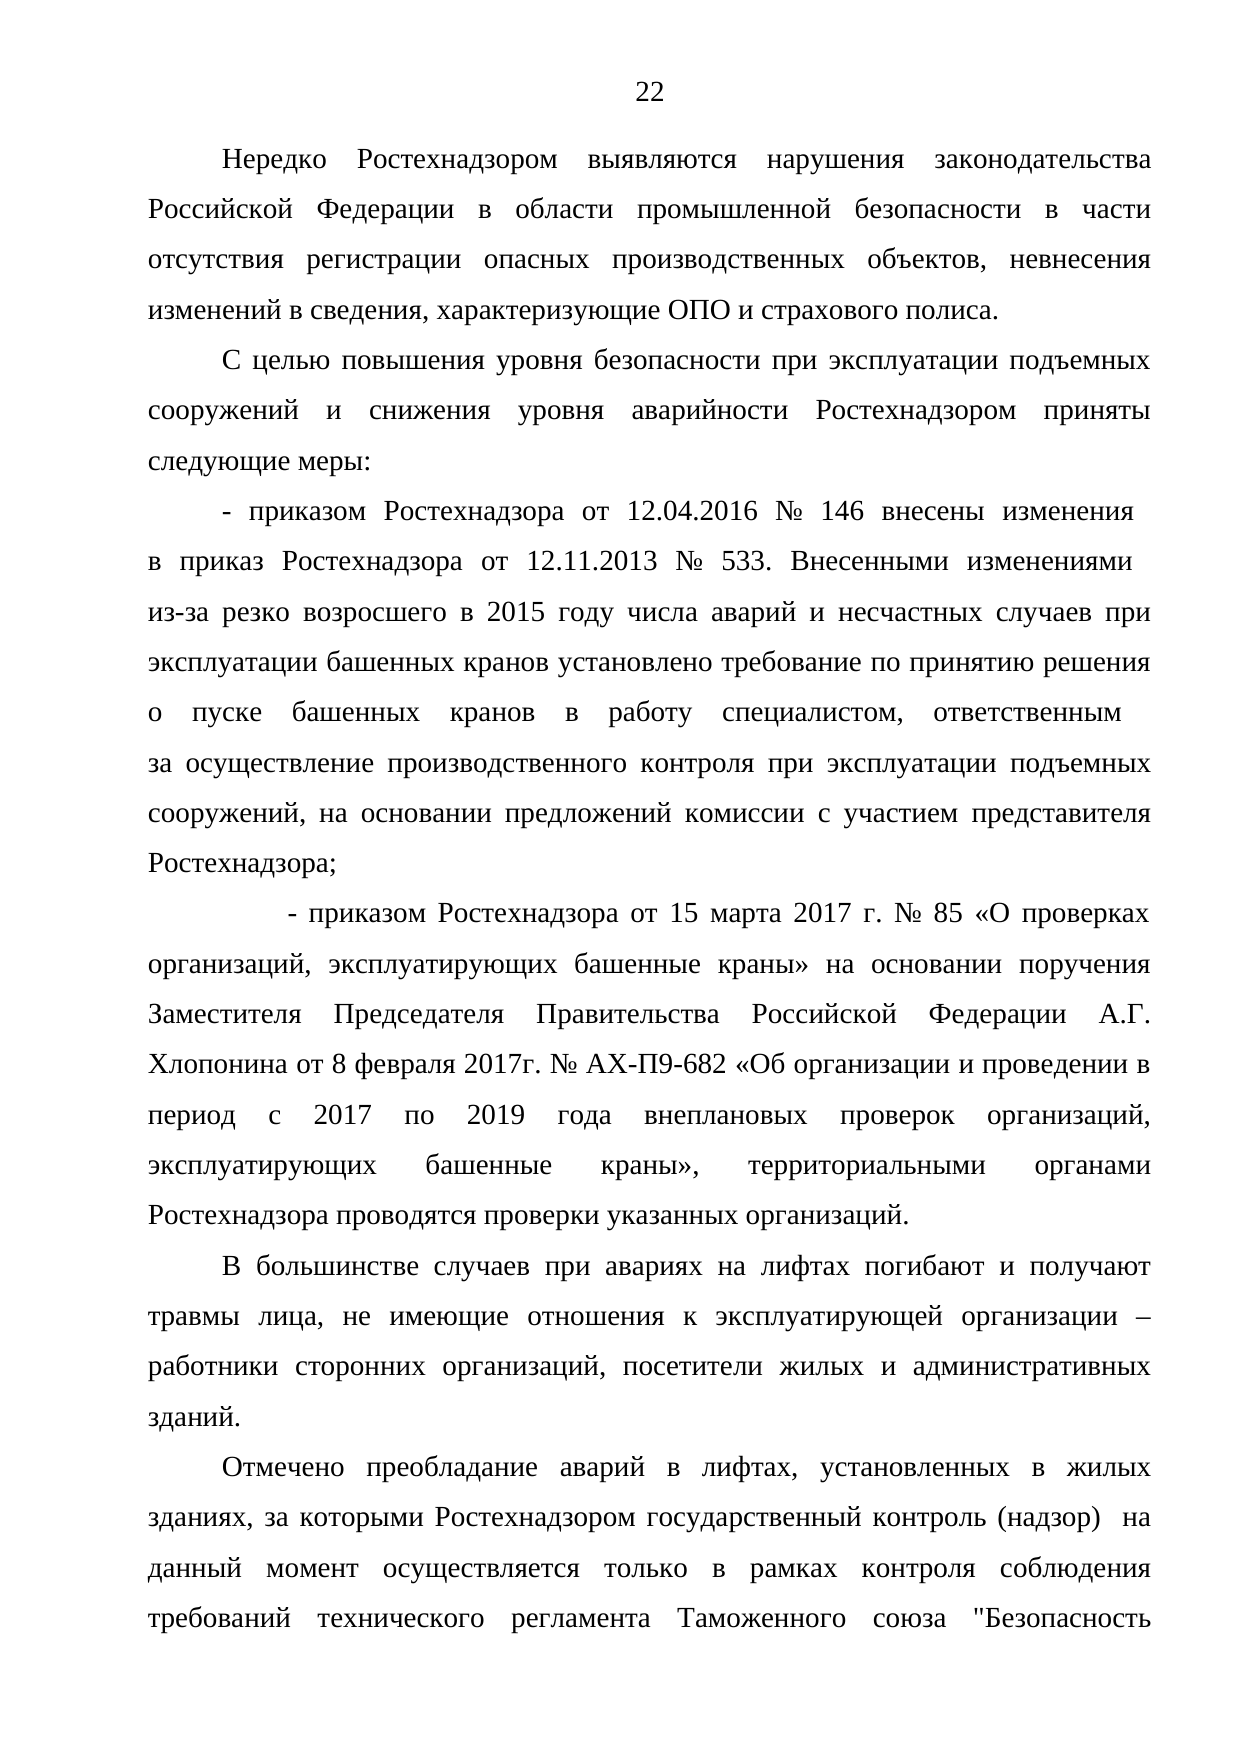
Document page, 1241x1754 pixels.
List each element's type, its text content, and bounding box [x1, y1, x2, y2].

text В большинстве случаев при авариях на лифтах погибают и получают травмы лица, не имеющие отношения к эксплуатирующей организации – работники сторонних организаций, посетители жилых и административных зданий. [148, 1248, 1152, 1432]
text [148, 1449, 1152, 1633]
text Нередко Ростехнадзором выявляются нарушения законодательства Российской Федерации в области промышленной безопасности в части отсутствия регистрации опасных производственных объектов, невнесения изменений в сведения, характеризующие ОПО и страхового полиса. [148, 141, 1152, 325]
text - приказом Ростехнадзора от 15 марта 2017 г. № 85 «О проверках организаций, эксплуатирующих башенные краны» на основании поручения Заместителя Председателя Правительства Российской Федерации А.Г. Хлопонина от 8 февраля 2017г. № АХ-П9-682 «Об организации и проведении в период с 2017 по 2019 года внеплановых проверок организаций, эксплуатирующих башенные краны», территориальными органами Ростехнадзора проводятся проверки указанных организаций. [148, 896, 1152, 1231]
text С целью повышения уровня безопасности при эксплуатации подъемных сооружений и снижения уровня аварийности Ростехнадзором приняты следующие меры: [148, 342, 1152, 476]
text - приказом Ростехнадзора от 12.04.2016 № 146 внесены изменения в приказ Ростехнадзора от 12.11.2013 № 533. Внесенными изменениями из-за резко возросшего в 2015 году числа аварий и несчастных случаев при эксплуатации башенных кранов установлено требование по принятию решения о пуске башенных кранов в работу специалистом, ответственным за осуществление производственного контроля при эксплуатации подъемных сооружений, на основании предложений комиссии с участием представителя Ростехнадзора; [148, 493, 1152, 879]
